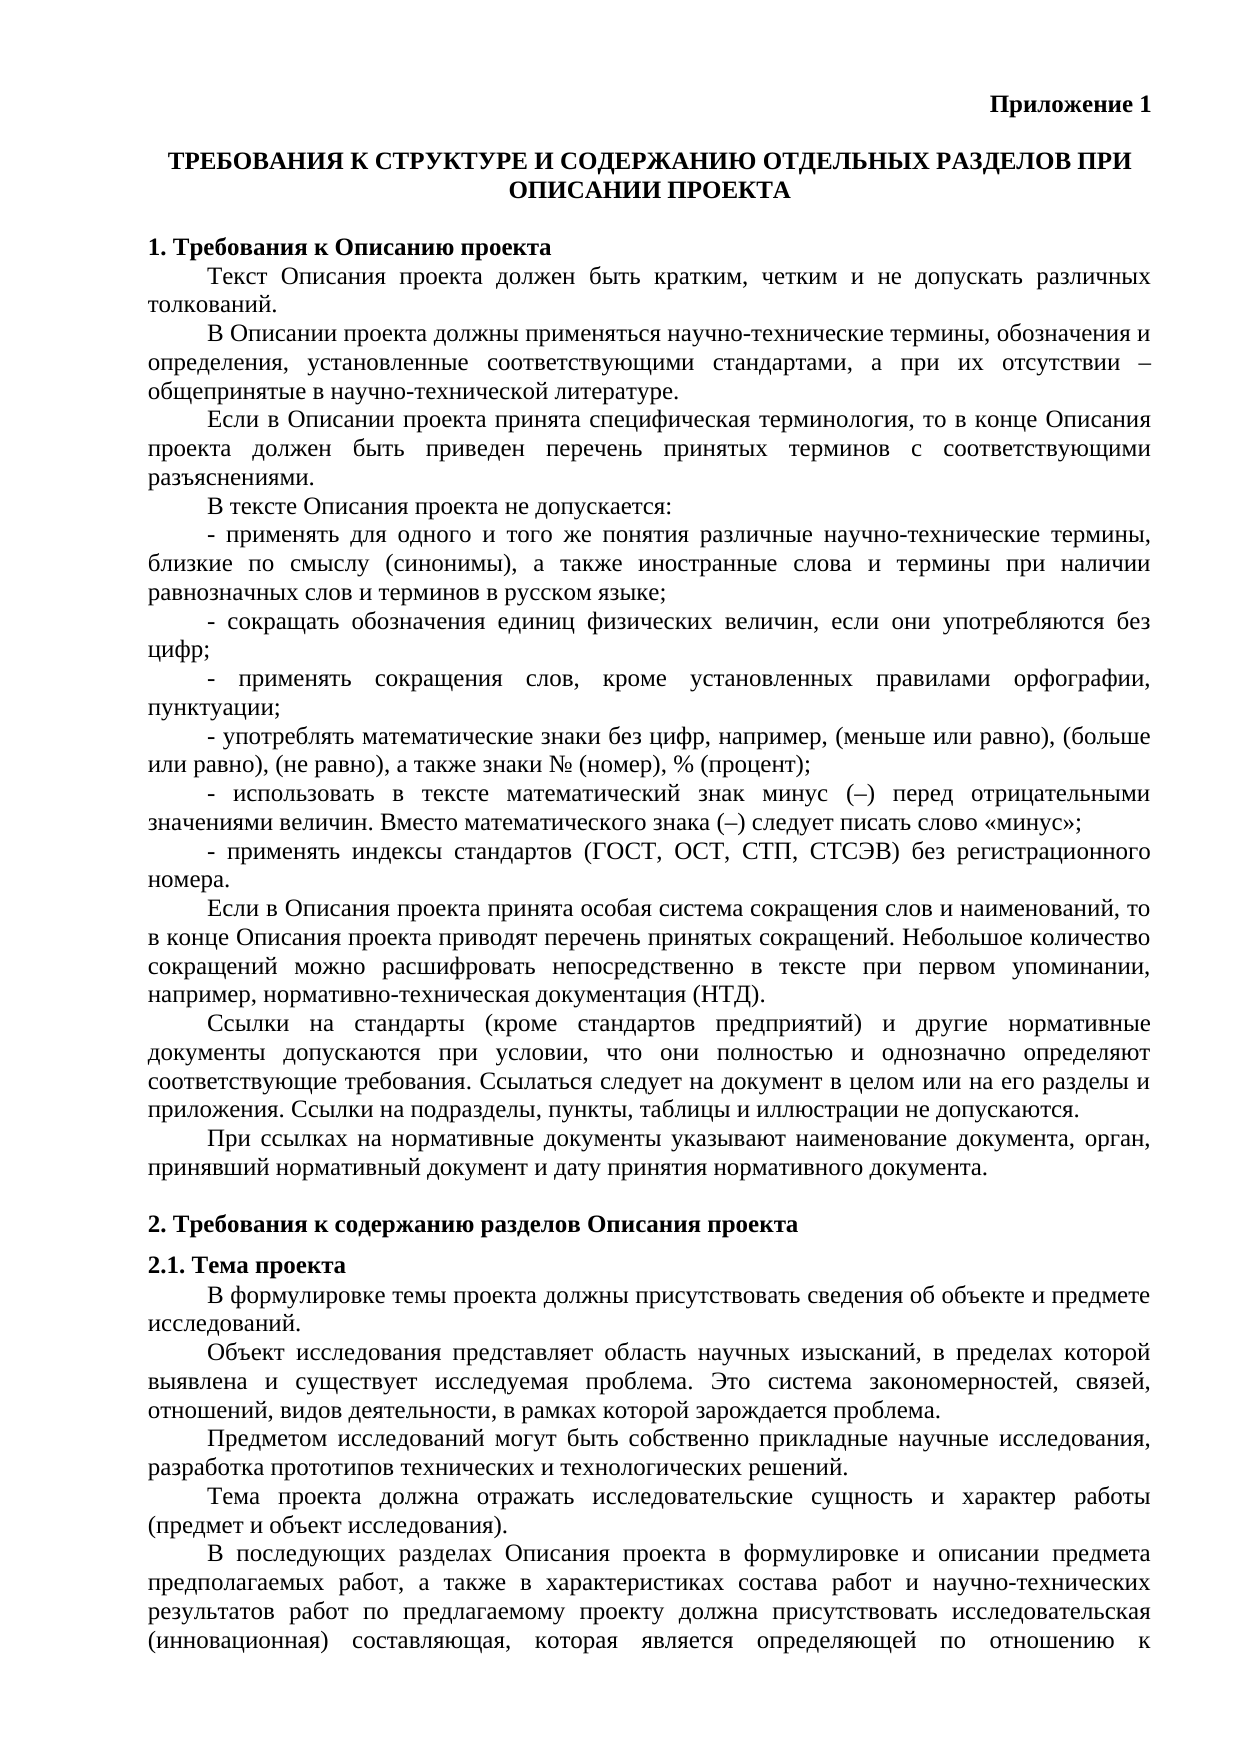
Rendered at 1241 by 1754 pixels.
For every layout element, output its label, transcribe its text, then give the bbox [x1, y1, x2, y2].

subtitle ТРЕБОВАНИЯ К СТРУКТУРЕ И СОДЕРЖАНИЮ ОТДЕЛЬНЫХ РАЗДЕЛОВ ПРИ ОПИСАНИИ ПРОЕКТА [148, 146, 1152, 204]
text - употреблять математические знаки без цифр, например, (меньше или равно), (больше или равно), (не равно), а также знаки № (номер), % (процент); [148, 721, 1152, 778]
text - применять для одного и того же понятия различные научно-технические термины, близкие по смыслу (синонимы), а также иностранные слова и термины при наличии равнозначных слов и терминов в русском языке; [148, 519, 1152, 606]
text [148, 1538, 1152, 1653]
text Предметом исследований могут быть собственно прикладные научные исследования, разработка прототипов технических и технологических решений. [148, 1423, 1152, 1481]
text В тексте Описания проекта не допускается: [148, 491, 1152, 519]
text - сокращать обозначения единиц физических величин, если они употребляются без цифр; [148, 606, 1152, 663]
text - применять сокращения слов, кроме установленных правилами орфографии, пунктуации; [148, 663, 1152, 721]
text Тема проекта должна отражать исследовательские сущность и характер работы (предмет и объект исследования). [148, 1481, 1152, 1538]
text В формулировке темы проекта должны присутствовать сведения об объекте и предмете исследований. [148, 1280, 1152, 1337]
text Текст Описания проекта должен быть кратким, четким и не допускать различных толкований. [148, 261, 1152, 318]
text При ссылках на нормативные документы указывают наименование документа, орган, принявший нормативный документ и дату принятия нормативного документа. [148, 1123, 1152, 1181]
text Если в Описании проекта принята специфическая терминология, то в конце Описания проекта должен быть приведен перечень принятых терминов с соответствующими разъяснениями. [148, 404, 1152, 491]
text - использовать в тексте математический знак минус (–) перед отрицательными значениями величин. Вместо математического знака (–) следует писать слово «минус»; [148, 778, 1152, 836]
text - применять индексы стандартов (ГОСТ, ОСТ, СТП, СТСЭВ) без регистрационного номера. [148, 836, 1152, 893]
text 1. Требования к Описанию проекта [148, 232, 1152, 261]
text 2.1. Тема проекта [148, 1251, 1152, 1280]
text Ссылки на стандарты (кроме стандартов предприятий) и другие нормативные документы допускаются при условии, что они полностью и однозначно определяют соответствующие требования. Ссылаться следует на документ в целом или на его разделы и приложения. Ссылки на подразделы, пункты, таблицы и иллюстрации не допускаются. [148, 1008, 1152, 1123]
text Если в Описания проекта принята особая система сокращения слов и наименований, то в конце Описания проекта приводят перечень принятых сокращений. Небольшое количество сокращений можно расшифровать непосредственно в тексте при первом упоминании, например, нормативно-техническая документация (НТД). [148, 893, 1152, 1008]
text В Описании проекта должны применяться научно-технические термины, обозначения и определения, установленные соответствующими стандартами, а при их отсутствии – общепринятые в научно-технической литературе. [148, 318, 1152, 404]
text Объект исследования представляет область научных изысканий, в пределах которой выявлена и существует исследуемая проблема. Это система закономерностей, связей, отношений, видов деятельности, в рамках которой зарождается проблема. [148, 1337, 1152, 1423]
text 2. Требования к содержанию разделов Описания проекта [148, 1209, 1152, 1238]
text Приложение 1 [148, 89, 1152, 117]
